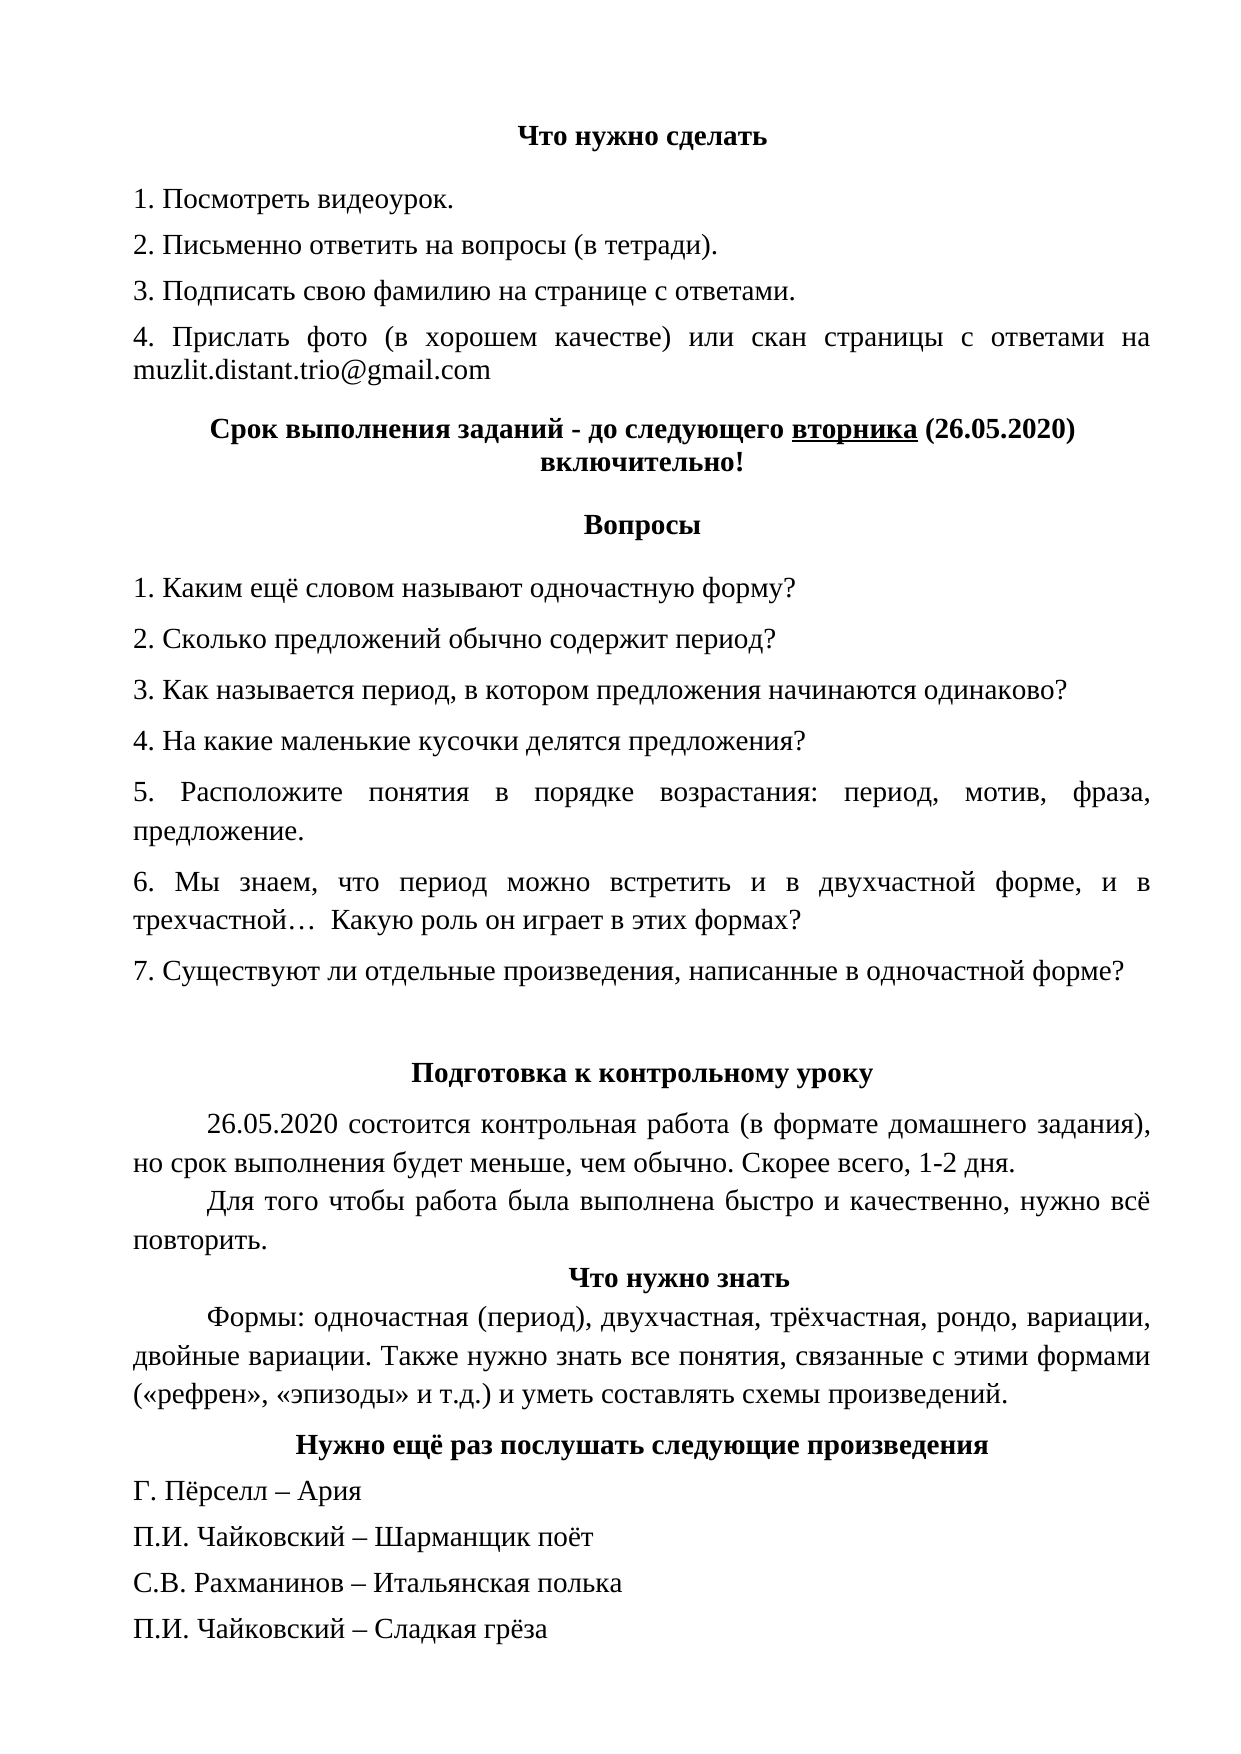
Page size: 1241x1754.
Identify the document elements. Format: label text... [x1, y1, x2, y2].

text П.И. Чайковский – Сладкая грёза [133, 1611, 1152, 1645]
text 3. Как называется период, в котором предложения начинаются одинаково? [133, 672, 1152, 706]
text 5. Расположите понятия в порядке возрастания: период, мотив, фраза, предложение. [133, 774, 1152, 846]
text Г. Пёрселл – Ария [133, 1473, 1152, 1507]
text Что нужно сделать [133, 118, 1152, 152]
text Для того чтобы работа была выполнена быстро и качественно, нужно всё повторить. [133, 1183, 1152, 1256]
text 2. Письменно ответить на вопросы (в тетради). [133, 227, 1152, 260]
text Что нужно знать [133, 1261, 1152, 1294]
text 2. Сколько предложений обычно содержит период? [133, 621, 1152, 654]
text 26.05.2020 состоится контрольная работа (в формате домашнего задания), но срок выполнения будет меньше, чем обычно. Скорее всего, 1-2 дня. [133, 1106, 1152, 1178]
text Срок выполнения заданий - до следующего вторника (26.05.2020) включительно! [133, 411, 1152, 478]
text С.В. Рахманинов – Итальянская полька [133, 1565, 1152, 1599]
text П.И. Чайковский – Шарманщик поёт [133, 1519, 1152, 1553]
text 1. Посмотреть видеоурок. [133, 181, 1152, 214]
text Нужно ещё раз послушать следующие произведения [133, 1427, 1152, 1461]
text 6. Мы знаем, что период можно встретить и в двухчастной форме, и в трехчастной… Какую роль он играет в этих формах? [133, 864, 1152, 936]
text Вопросы [133, 507, 1152, 541]
text 3. Подписать свою фамилию на странице с ответами. [133, 273, 1152, 306]
text 7. Существуют ли отдельные произведения, написанные в одночастной форме? [133, 953, 1152, 987]
text Формы: одночастная (период), двухчастная, трёхчастная, рондо, вариации, двойные вариации. Также нужно знать все понятия, связанные с этими формами («рефрен», «эпизоды» и т.д.) и уметь составлять схемы произведений. [133, 1299, 1152, 1410]
text 4. Прислать фото (в хорошем качестве) или скан страницы с ответами на muzlit.distant.trio@gmail.com [133, 319, 1152, 386]
text 4. На какие маленькие кусочки делятся предложения? [133, 723, 1152, 757]
text Подготовка к контрольному уроку [133, 1055, 1152, 1089]
text 1. Каким ещё словом называют одночастную форму? [133, 570, 1152, 603]
